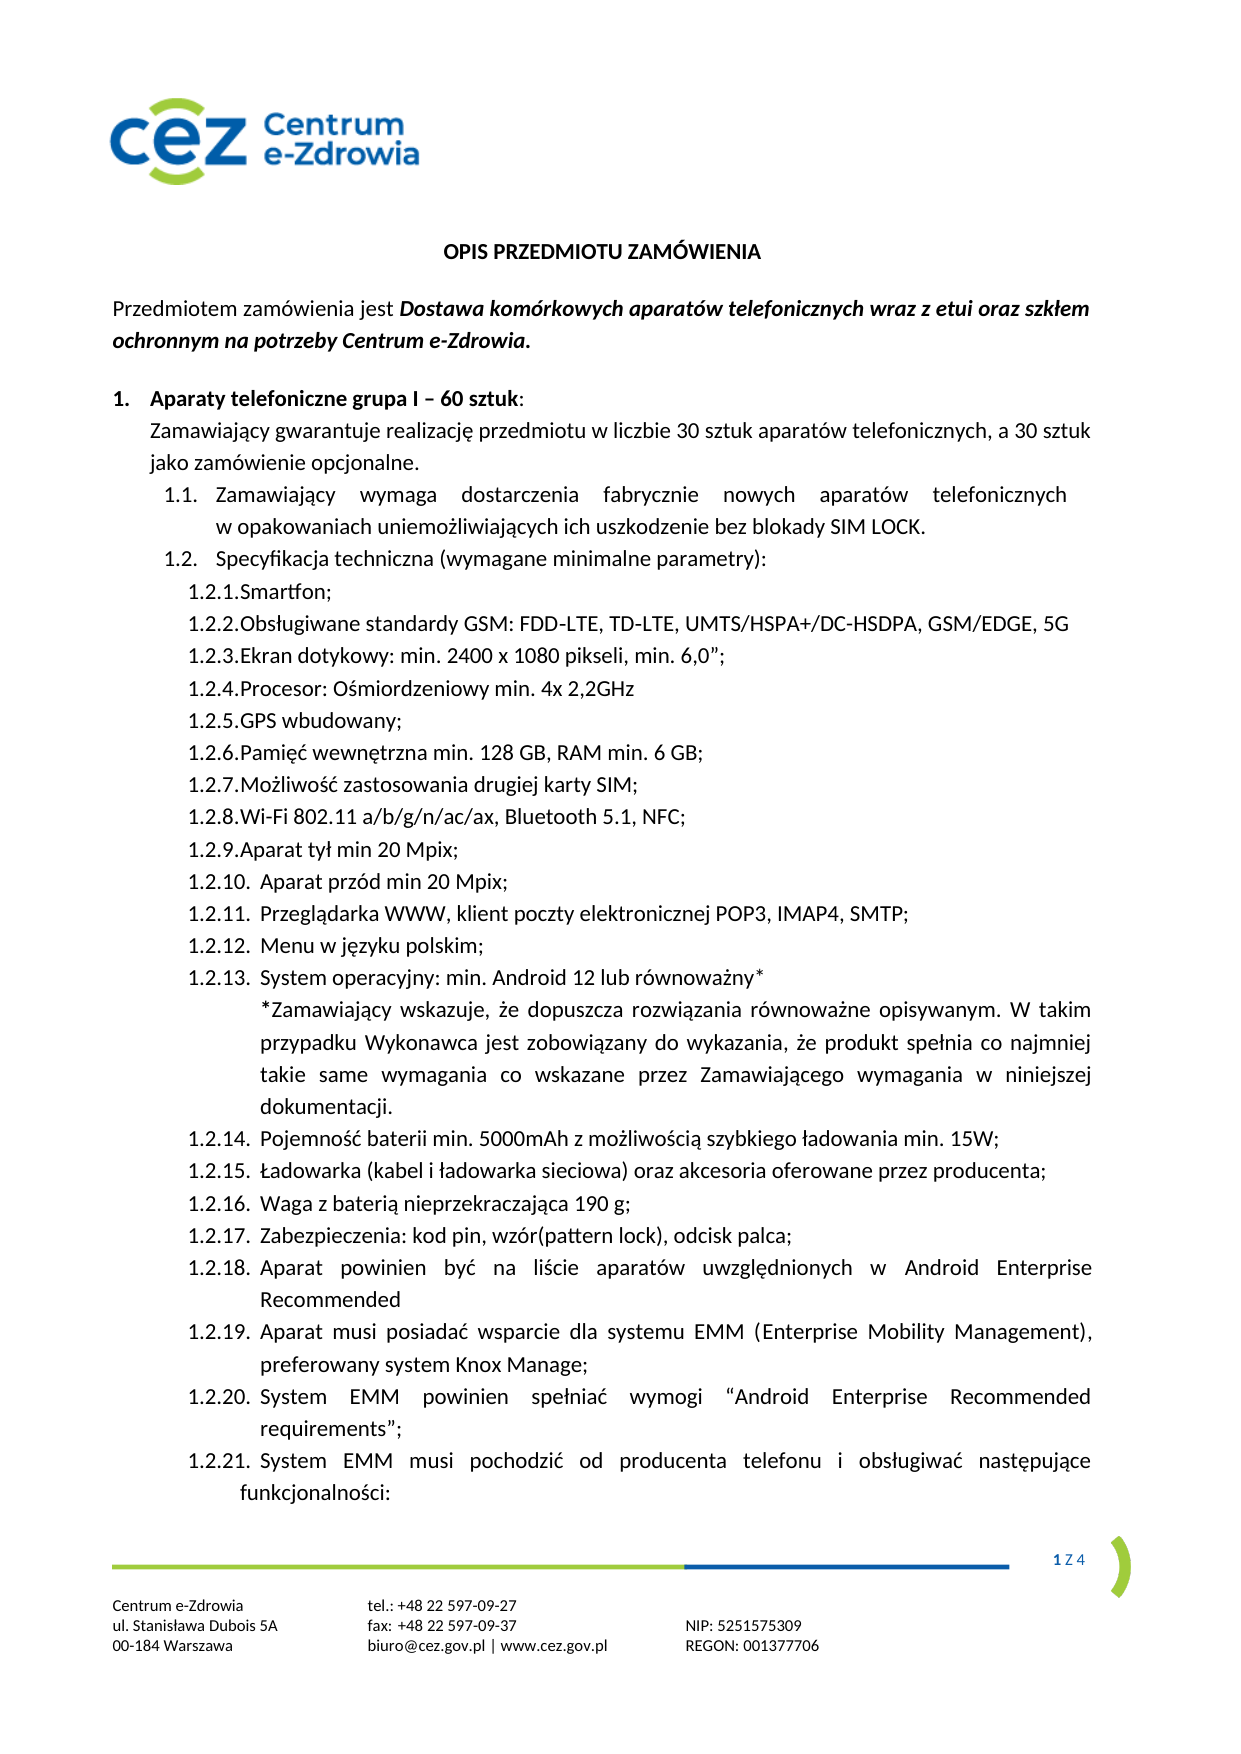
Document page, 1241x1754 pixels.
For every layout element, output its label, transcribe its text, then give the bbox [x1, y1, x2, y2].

list System EMM musi pochodzić od producenta telefonu i obsługiwać następujące funkcjonalności: [187, 1446, 1092, 1506]
list Procesor: Ośmiordzeniowy min. 4x 2,2GHz [187, 674, 1092, 702]
list Przeglądarka WWW, klient poczty elektronicznej POP3, IMAP4, SMTP; [187, 899, 1092, 927]
list Smartfon; [187, 577, 1092, 605]
text Zamawiający gwarantuje realizację przedmiotu w liczbie 30 sztuk aparatów telefonicznych, a 30 sztuk jako zamówienie opcjonalne. [150, 416, 1092, 476]
list Aparat przód min 20 Mpix; [187, 867, 1092, 895]
list Specyfikacja techniczna (wymagane minimalne parametry): [163, 544, 1092, 573]
text OPIS PRZEDMIOTU ZAMÓWIENIA [112, 237, 1092, 265]
picture [1110, 1536, 1131, 1598]
list Obsługiwane standardy GSM: FDD‑LTE, TD‑LTE, UMTS/HSPA+/DC-HSDPA, GSM/EDGE, 5G [187, 609, 1092, 637]
picture [106, 97, 423, 185]
list Menu w języku polskim; [187, 931, 1092, 959]
list *Zamawiający wskazuje, że dopuszcza rozwiązania równoważne opisywanym. W takim przypadku Wykonawca jest zobowiązany do wykazania, że produkt spełnia co najmniej takie same wymagania co wskazane przez Zamawiającego wymagania w niniejszej dokumentacji. [260, 996, 1092, 1120]
list Ekran dotykowy: min. 2400 x 1080 pikseli, min. 6,0”; [187, 642, 1092, 669]
list System EMM powinien spełniać wymogi “Android Enterprise Recommended requirements”; [187, 1382, 1092, 1442]
list Aparat tył min 20 Mpix; [187, 835, 1092, 863]
list Zamawiający wymaga dostarczenia fabrycznie nowych aparatów telefonicznych w opakowaniach uniemożliwiających ich uszkodzenie bez blokady SIM LOCK. [163, 480, 1092, 540]
list Ładowarka (kabel i ładowarka sieciowa) oraz akcesoria oferowane przez producenta; [187, 1157, 1092, 1184]
list System operacyjny: min. Android 12 lub równoważny* [187, 963, 1092, 991]
list Aparat powinien być na liście aparatów uwzględnionych w Android Enterprise Recommended [187, 1253, 1092, 1313]
list Pamięć wewnętrzna min. 128 GB, RAM min. 6 GB; [187, 738, 1092, 766]
list Możliwość zastosowania drugiej karty SIM; [187, 770, 1092, 798]
list Aparaty telefoniczne grupa I – 60 sztuk: [112, 384, 1092, 412]
list Waga z baterią nieprzekraczająca 190 g; [187, 1189, 1092, 1217]
list GPS wbudowany; [187, 706, 1092, 734]
list Pojemność baterii min. 5000mAh z możliwością szybkiego ładowania min. 15W; [187, 1124, 1092, 1152]
list Wi-Fi 802.11 a/b/g/n/ac/ax, Bluetooth 5.1, NFC; [187, 802, 1092, 831]
text Przedmiotem zamówienia jest Dostawa komórkowych aparatów telefonicznych wraz z etui oraz szkłem ochronnym na potrzeby Centrum e-Zdrowia. [112, 294, 1092, 354]
list Zabezpieczenia: kod pin, wzór(pattern lock), odcisk palca; [187, 1221, 1092, 1249]
list Aparat musi posiadać wsparcie dla systemu EMM (Enterprise Mobility Management), preferowany system Knox Manage; [187, 1317, 1092, 1378]
